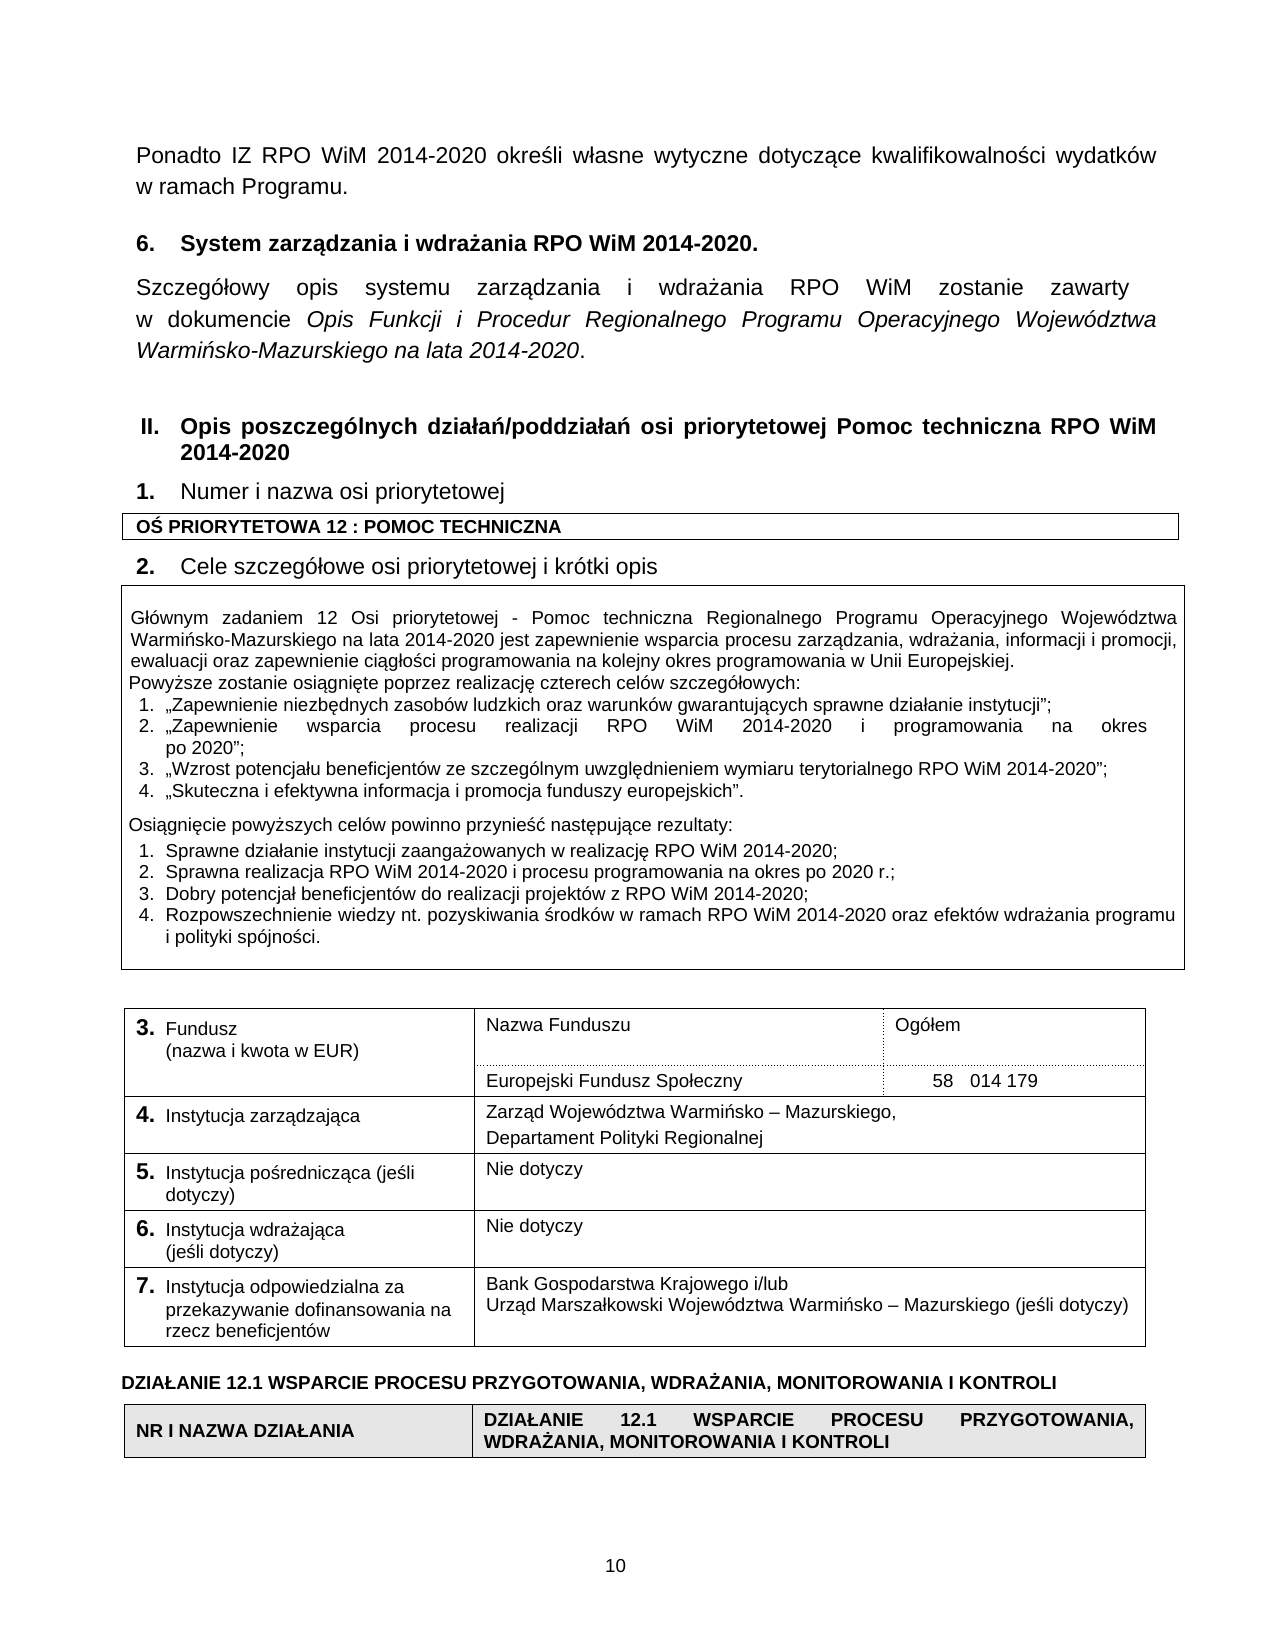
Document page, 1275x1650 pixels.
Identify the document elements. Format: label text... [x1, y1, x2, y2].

table_cell 014 179 [884, 1065, 1145, 1096]
subtitle DZIAŁANIE 12.1 WSPARCIE PROCESU PRZYGOTOWANIA, WDRAŻANIA, MONITOROWANIA I KONTROLI [121, 1372, 1157, 1393]
text OŚ PRIORYTETOWA 12 : POMOC TECHNICZNA [123, 514, 1178, 539]
text Szczegółowy opis systemu zarządzania i wdrażania RPO WiM zostanie zawarty w dokumencie Opis Funkcji i Procedur Regionalnego Programu Operacyjnego Województwa Warmińsko-Mazurskiego na lata 2014-2020. [136, 274, 1157, 363]
subtitle System zarządzania i wdrażania RPO WiM 2014-2020. [136, 230, 1157, 256]
table_cell Instytucja wdrażająca (jeśli dotyczy) [125, 1211, 474, 1267]
table_cell Instytucja pośrednicząca (jeśli dotyczy) [125, 1154, 474, 1210]
table_header Nazwa Funduszu [475, 1009, 884, 1065]
table_cell Instytucja zarządzająca [125, 1097, 474, 1152]
table_cell Instytucja odpowiedzialna za przekazywanie dofinansowania na rzecz beneficjentów [125, 1268, 474, 1346]
table_header Fundusz (nazwa i kwota w EUR) [125, 1009, 474, 1096]
table_header Ogółem [884, 1009, 1145, 1065]
list Cele szczegółowe osi priorytetowej i krótki opis [136, 553, 1157, 579]
table_cell Nie dotyczy [475, 1154, 1145, 1210]
table_header NR I NAZWA DZIAŁANIA [125, 1405, 472, 1457]
table_header Głównym zadaniem 12 Osi priorytetowej - Pomoc techniczna Regionalnego Programu Operacyjnego Województwa Warmińsko-Mazurskiego na lata 2014-2020 jest zapewnienie wsparcia procesu zarządzania, wdrażania, informacji i promocji, ewaluacji oraz zapewnienie ciągłości programowania na kolejny okres programowania w Unii Europejskiej. Powyższe zostanie osiągnięte poprzez realizację czterech celów szczegółowych: „Zapewnienie niezbędnych zasobów ludzkich oraz warunków gwarantujących sprawne działanie instytucji”; „Zapewnienie wsparcia procesu realizacji RPO WiM 2014-2020 i programowania na okres po ; „Wzrost potencjału beneficjentów ze szczególnym uwzględnieniem wymiaru terytorialnego RPO WiM 2014-; „Skuteczna i efektywna informacja i promocja funduszy europejskich”. Osiągnięcie powyższych celów powinno przynieść następujące rezultaty: Sprawne działanie instytucji zaangażowanych w realizację RPO WiM 2014-2020; Sprawna realizacja RPO WiM 2014-2020 i procesu programowania na okres po 2020 r.; Dobry potencjał beneficjentów do realizacji projektów z RPO WiM 2014-2020; Rozpowszechnienie wiedzy nt. pozyskiwania środków w ramach RPO WiM 2014-2020 oraz efektów wdrażania programu i polityki spójności. [122, 586, 1184, 969]
subtitle Opis poszczególnych działań/poddziałań osi priorytetowej Pomoc techniczna RPO WiM 2014-2020 [159, 413, 1157, 465]
text Ponadto IZ RPO WiM 2014-2020 określi własne wytyczne dotyczące kwalifikowalności wydatków w ramach Programu. [136, 142, 1157, 200]
list Numer i nazwa osi priorytetowej [136, 478, 1157, 504]
table_cell Bank Gospodarstwa Krajowego i/lub Urząd Marszałkowski Województwa Warmińsko – Mazurskiego (jeśli dotyczy) [475, 1268, 1145, 1346]
table_cell Nie dotyczy [475, 1211, 1145, 1267]
table_header DZIAŁANIE 12.1 WSPARCIE PROCESU PRZYGOTOWANIA, WDRAŻANIA, MONITOROWANIA I KONTROLI [473, 1405, 1145, 1457]
table_cell Zarząd Województwa Warmińsko – Mazurskiego, Departament Polityki Regionalnej [475, 1097, 1145, 1152]
table_cell Europejski Fundusz Społeczny [475, 1065, 884, 1096]
